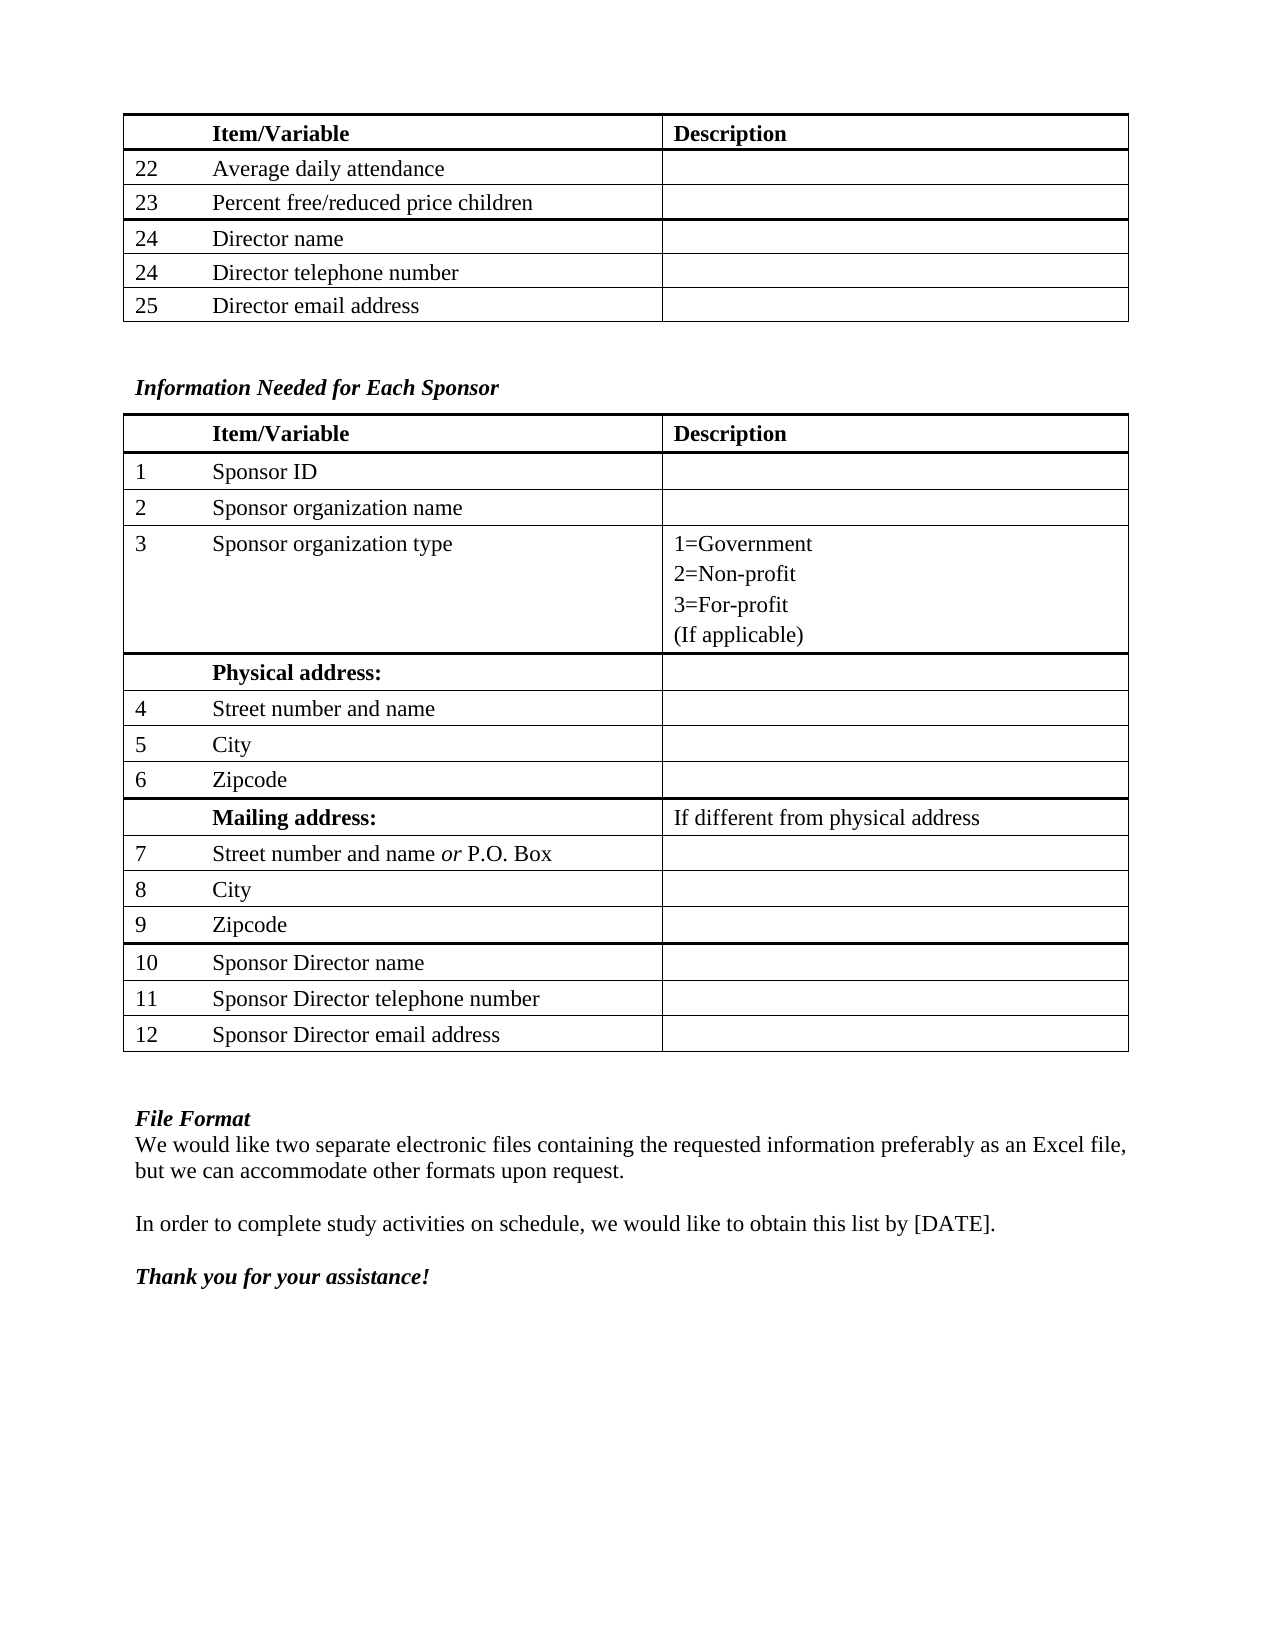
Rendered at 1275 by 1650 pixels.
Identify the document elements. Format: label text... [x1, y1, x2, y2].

table_cell Zipcode [201, 907, 662, 942]
table_header [124, 116, 201, 148]
table_cell Percent free/reduced price children [201, 185, 662, 218]
table_cell [663, 945, 1128, 980]
table_cell City [201, 726, 662, 761]
table_cell 24 [124, 254, 201, 287]
table_cell 10 [124, 945, 201, 980]
table_cell [663, 655, 1128, 690]
table_cell Street number and name or P.O. Box [201, 836, 662, 870]
table_cell Zipcode [201, 762, 662, 797]
table_header Item/Variable [201, 116, 662, 148]
table_cell 1 [124, 454, 201, 489]
table_header Description [663, 116, 1128, 148]
table_cell [663, 254, 1128, 287]
table_cell [663, 762, 1128, 797]
table_cell [663, 454, 1128, 489]
table_cell Sponsor Director telephone number [201, 981, 662, 1015]
table_cell Director email address [201, 288, 662, 321]
table_cell [663, 981, 1128, 1015]
table_cell [124, 800, 201, 835]
table_cell 3 [124, 526, 201, 652]
table_cell [663, 185, 1128, 218]
table_cell City [201, 871, 662, 906]
table_cell 6 [124, 762, 201, 797]
text We would like two separate electronic files containing the requested information preferably as an Excel file, but we can accommodate other formats upon request. [135, 1131, 1140, 1184]
table_header [124, 416, 201, 451]
table_header Description [663, 416, 1128, 451]
table_cell 23 [124, 185, 201, 218]
table_cell Sponsor Director name [201, 945, 662, 980]
table_cell 12 [124, 1016, 201, 1051]
table_cell 5 [124, 726, 201, 761]
text Thank you for your assistance! [135, 1263, 1140, 1289]
text Information Needed for Each Sponsor [135, 374, 1140, 401]
table_cell If different from physical address [663, 800, 1128, 835]
table_cell [663, 907, 1128, 942]
table_cell Average daily attendance [201, 151, 662, 184]
table_cell 1=Government 2=Non-profit 3=For-profit (If applicable) [663, 526, 1128, 652]
table_cell 7 [124, 836, 201, 870]
table_cell Sponsor Director email address [201, 1016, 662, 1051]
table_cell [663, 726, 1128, 761]
table_cell 25 [124, 288, 201, 321]
table_cell [663, 871, 1128, 906]
table_cell Mailing address: [201, 800, 662, 835]
table_cell Director telephone number [201, 254, 662, 287]
table_cell Sponsor organization type [201, 526, 662, 652]
table_cell Street number and name [201, 691, 662, 725]
table_cell [124, 655, 201, 690]
table_cell [663, 1016, 1128, 1051]
table_cell [663, 691, 1128, 725]
table_cell [663, 836, 1128, 870]
table_cell 9 [124, 907, 201, 942]
text File Format [135, 1105, 1140, 1131]
table_cell 11 [124, 981, 201, 1015]
table_cell Sponsor ID [201, 454, 662, 489]
table_cell Director name [201, 221, 662, 253]
table_cell [663, 151, 1128, 184]
table_cell [663, 221, 1128, 253]
table_header Item/Variable [201, 416, 662, 451]
table_cell [663, 288, 1128, 321]
table_cell 2 [124, 490, 201, 524]
table_cell Physical address: [201, 655, 662, 690]
table_cell [663, 490, 1128, 524]
table_cell 8 [124, 871, 201, 906]
text In order to complete study activities on schedule, we would like to obtain this list by [DATE]. [135, 1210, 1140, 1237]
table_cell Sponsor organization name [201, 490, 662, 524]
table_cell 4 [124, 691, 201, 725]
table_cell 22 [124, 151, 201, 184]
table_cell 24 [124, 221, 201, 253]
